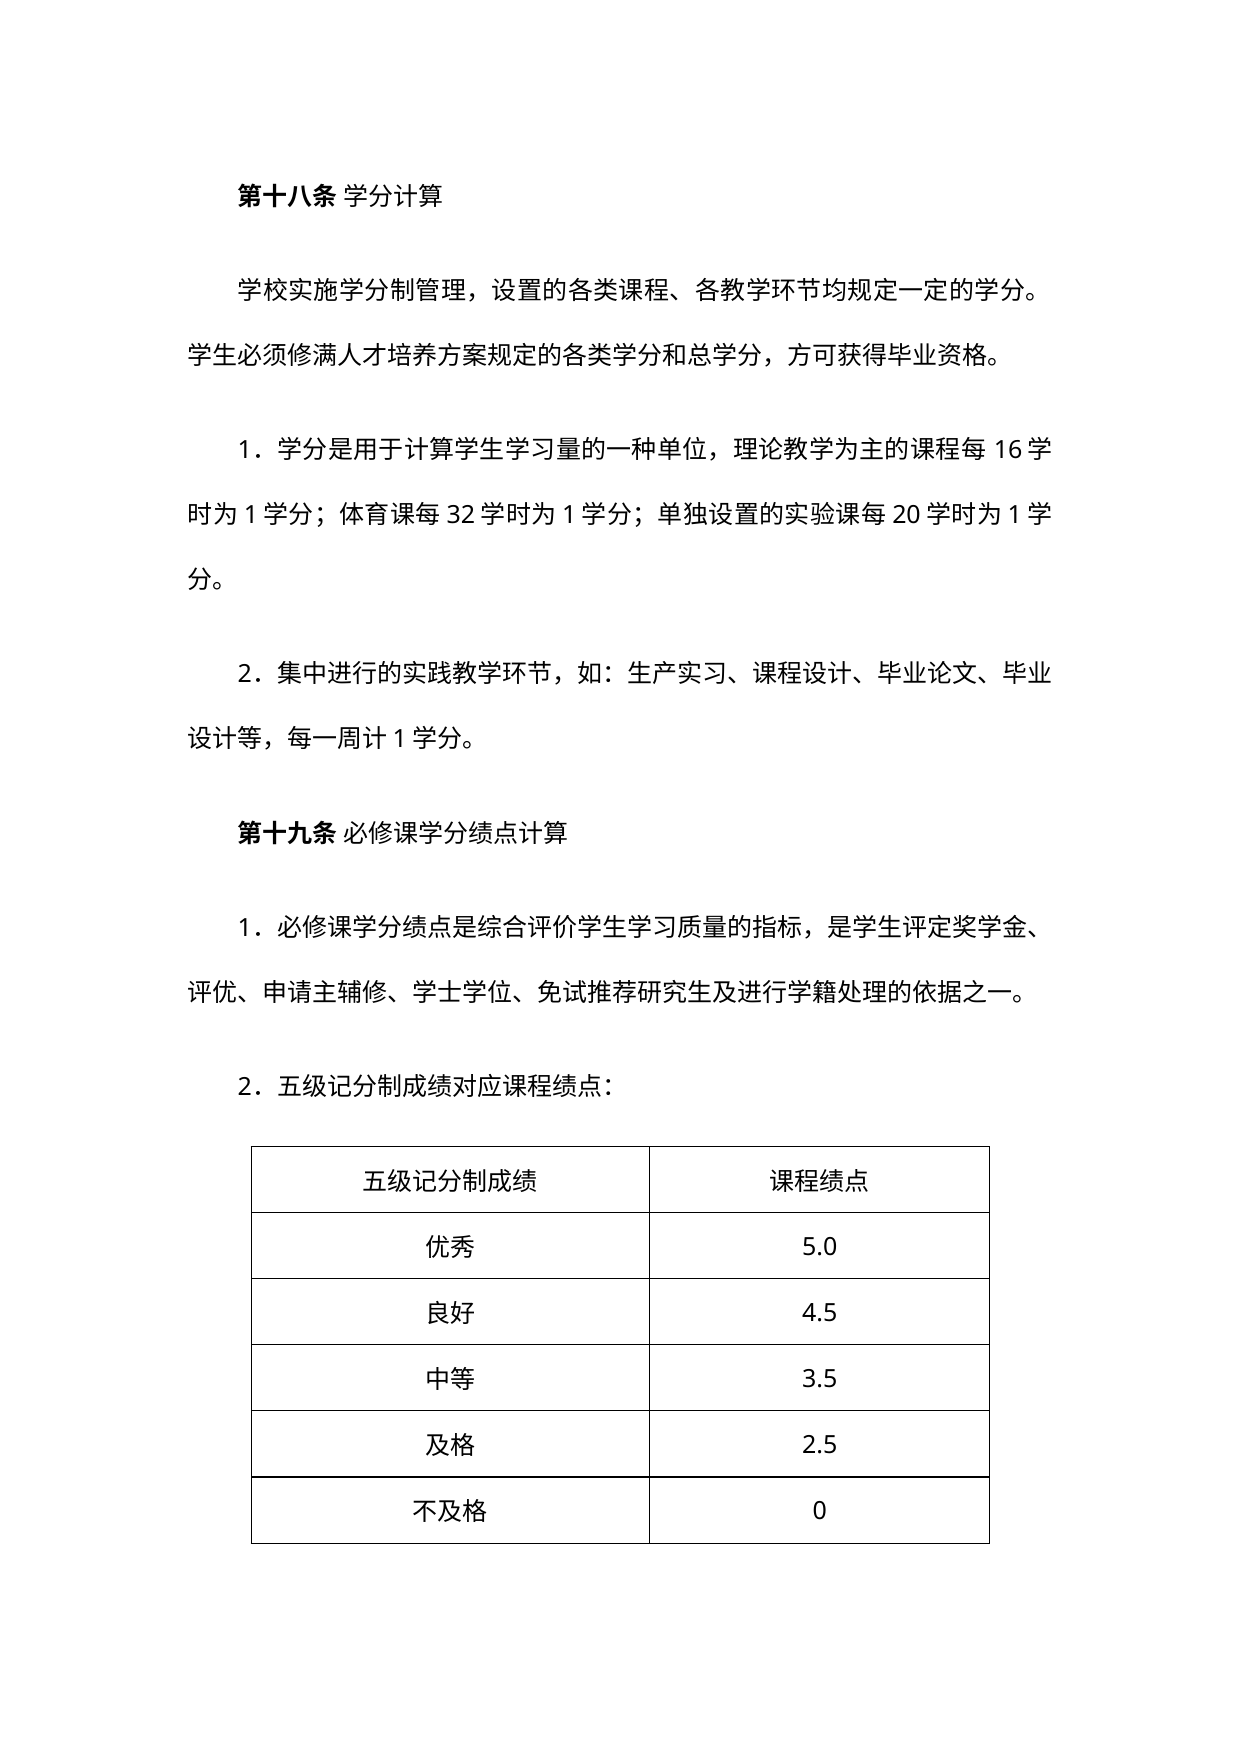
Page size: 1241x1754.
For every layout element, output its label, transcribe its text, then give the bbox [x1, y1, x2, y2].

table_header 五级记分制成绩 [252, 1147, 649, 1212]
table_cell 良好 [252, 1279, 649, 1344]
table_cell 4.5 [650, 1279, 989, 1344]
text 第十八条 学分计算 [187, 162, 1053, 227]
text 1．学分是用于计算学生学习量的一种单位，理论教学为主的课程每16学时为1学分；体育课每32学时为1学分；单独设置的实验课每20学时为1学分。 [187, 415, 1053, 610]
table_cell 不及格 [252, 1478, 649, 1542]
text 2．集中进行的实践教学环节，如：生产实习、课程设计、毕业论文、毕业设计等，每一周计1学分。 [187, 639, 1053, 769]
table_cell 5.0 [650, 1213, 989, 1278]
table_cell 优秀 [252, 1213, 649, 1278]
table_cell 3.5 [650, 1345, 989, 1410]
text 1．必修课学分绩点是综合评价学生学习质量的指标，是学生评定奖学金、评优、申请主辅修、学士学位、免试推荐研究生及进行学籍处理的依据之一。 [187, 893, 1053, 1023]
table_cell 0 [650, 1478, 989, 1542]
text 2．五级记分制成绩对应课程绩点： [187, 1052, 1053, 1117]
text 第十九条 必修课学分绩点计算 [187, 799, 1053, 864]
table_cell 2.5 [650, 1411, 989, 1476]
text 学校实施学分制管理，设置的各类课程、各教学环节均规定一定的学分。学生必须修满人才培养方案规定的各类学分和总学分，方可获得毕业资格。 [187, 256, 1053, 386]
table_cell 中等 [252, 1345, 649, 1410]
table_header 课程绩点 [650, 1147, 989, 1212]
table_cell 及格 [252, 1411, 649, 1476]
